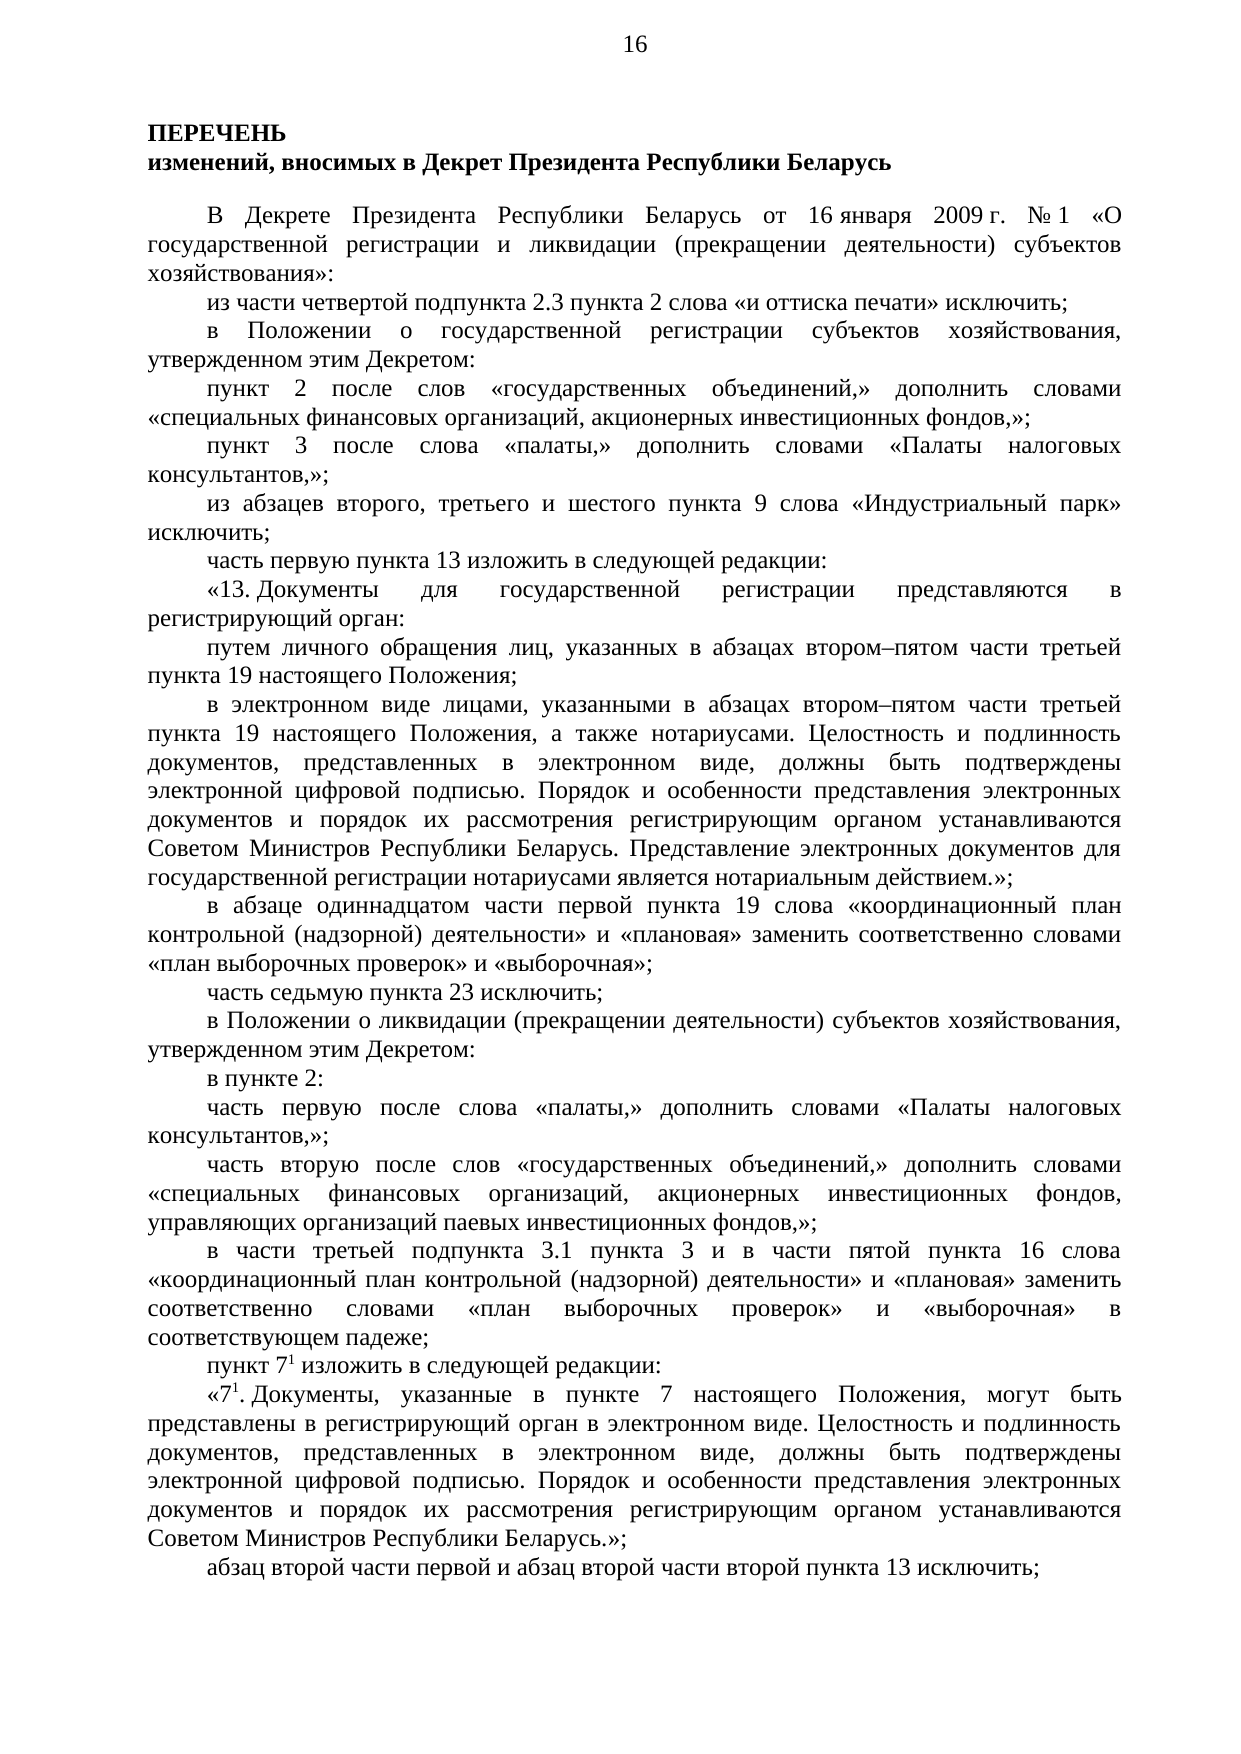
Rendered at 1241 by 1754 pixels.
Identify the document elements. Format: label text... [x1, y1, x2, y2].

text часть вторую после слов «государственных объединений,» дополнить словами «специальных финансовых организаций, акционерных инвестиционных фондов, управляющих организаций паевых инвестиционных фондов,»; [147, 1149, 1122, 1236]
text «71. Документы, указанные в пункте 7 настоящего Положения, могут быть представлены в регистрирующий орган в электронном виде. Целостность и подлинность документов, представленных в электронном виде, должны быть подтверждены электронной цифровой подписью. Порядок и особенности представления электронных документов и порядок их рассмотрения регистрирующим органом устанавливаются Советом Министров Республики Беларусь.»; [147, 1379, 1122, 1552]
text пункт 2 после слов «государственных объединений,» дополнить словами «специальных финансовых организаций, акционерных инвестиционных фондов,»; [147, 373, 1122, 431]
text в Положении о государственной регистрации субъектов хозяйствования, утвержденном этим Декретом: [147, 316, 1122, 373]
text в части третьей подпункта 3.1 пункта 3 и в части пятой пункта 16 слова «координационный план контрольной (надзорной) деятельности» и «плановая» заменить соответственно словами «план выборочных проверок» и «выборочная» в соответствующем падеже; [147, 1236, 1122, 1351]
text в Положении о ликвидации (прекращении деятельности) субъектов хозяйствования, утвержденном этим Декретом: [147, 1006, 1122, 1063]
text из части четвертой подпункта 2.3 пункта 2 слова «и оттиска печати» исключить; [147, 287, 1122, 316]
text пункт 3 после слова «палаты,» дополнить словами «Палаты налоговых консультантов,»; [147, 431, 1122, 488]
text в электронном виде лицами, указанными в абзацах втором–пятом части третьей пункта 19 настоящего Положения, а также нотариусами. Целостность и подлинность документов, представленных в электронном виде, должны быть подтверждены электронной цифровой подписью. Порядок и особенности представления электронных документов и порядок их рассмотрения регистрирующим органом устанавливаются Советом Министров Республики Беларусь. Представление электронных документов для государственной регистрации нотариусами является нотариальным действием.»; [147, 689, 1122, 891]
title ПЕРЕЧЕНЬ изменений, вносимых в Декрет Президента Республики Беларусь [147, 118, 1122, 176]
text «13. Документы для государственной регистрации представляются в регистрирующий орган: [147, 574, 1122, 632]
text часть первую после слова «палаты,» дополнить словами «Палаты налоговых консультантов,»; [147, 1092, 1122, 1149]
text В Декрете Президента Республики Беларусь от 16 января 2009 г. № 1 «О государственной регистрации и ликвидации (прекращении деятельности) субъектов хозяйствования»: [147, 201, 1122, 287]
text в абзаце одиннадцатом части первой пункта 19 слова «координационный план контрольной (надзорной) деятельности» и «плановая» заменить соответственно словами «план выборочных проверок» и «выборочная»; [147, 891, 1122, 977]
text часть первую пункта 13 изложить в следующей редакции: [147, 546, 1122, 574]
text в пункте 2: [147, 1063, 1122, 1092]
text из абзацев второго, третьего и шестого пункта 9 слова «Индустриальный парк» исключить; [147, 488, 1122, 546]
text часть седьмую пункта 23 исключить; [147, 977, 1122, 1006]
text абзац второй части первой и абзац второй части второй пункта 13 исключить; [147, 1552, 1122, 1581]
text пункт 71 изложить в следующей редакции: [147, 1351, 1122, 1379]
text путем личного обращения лиц, указанных в абзацах втором–пятом части третьей пункта 19 настоящего Положения; [147, 632, 1122, 689]
